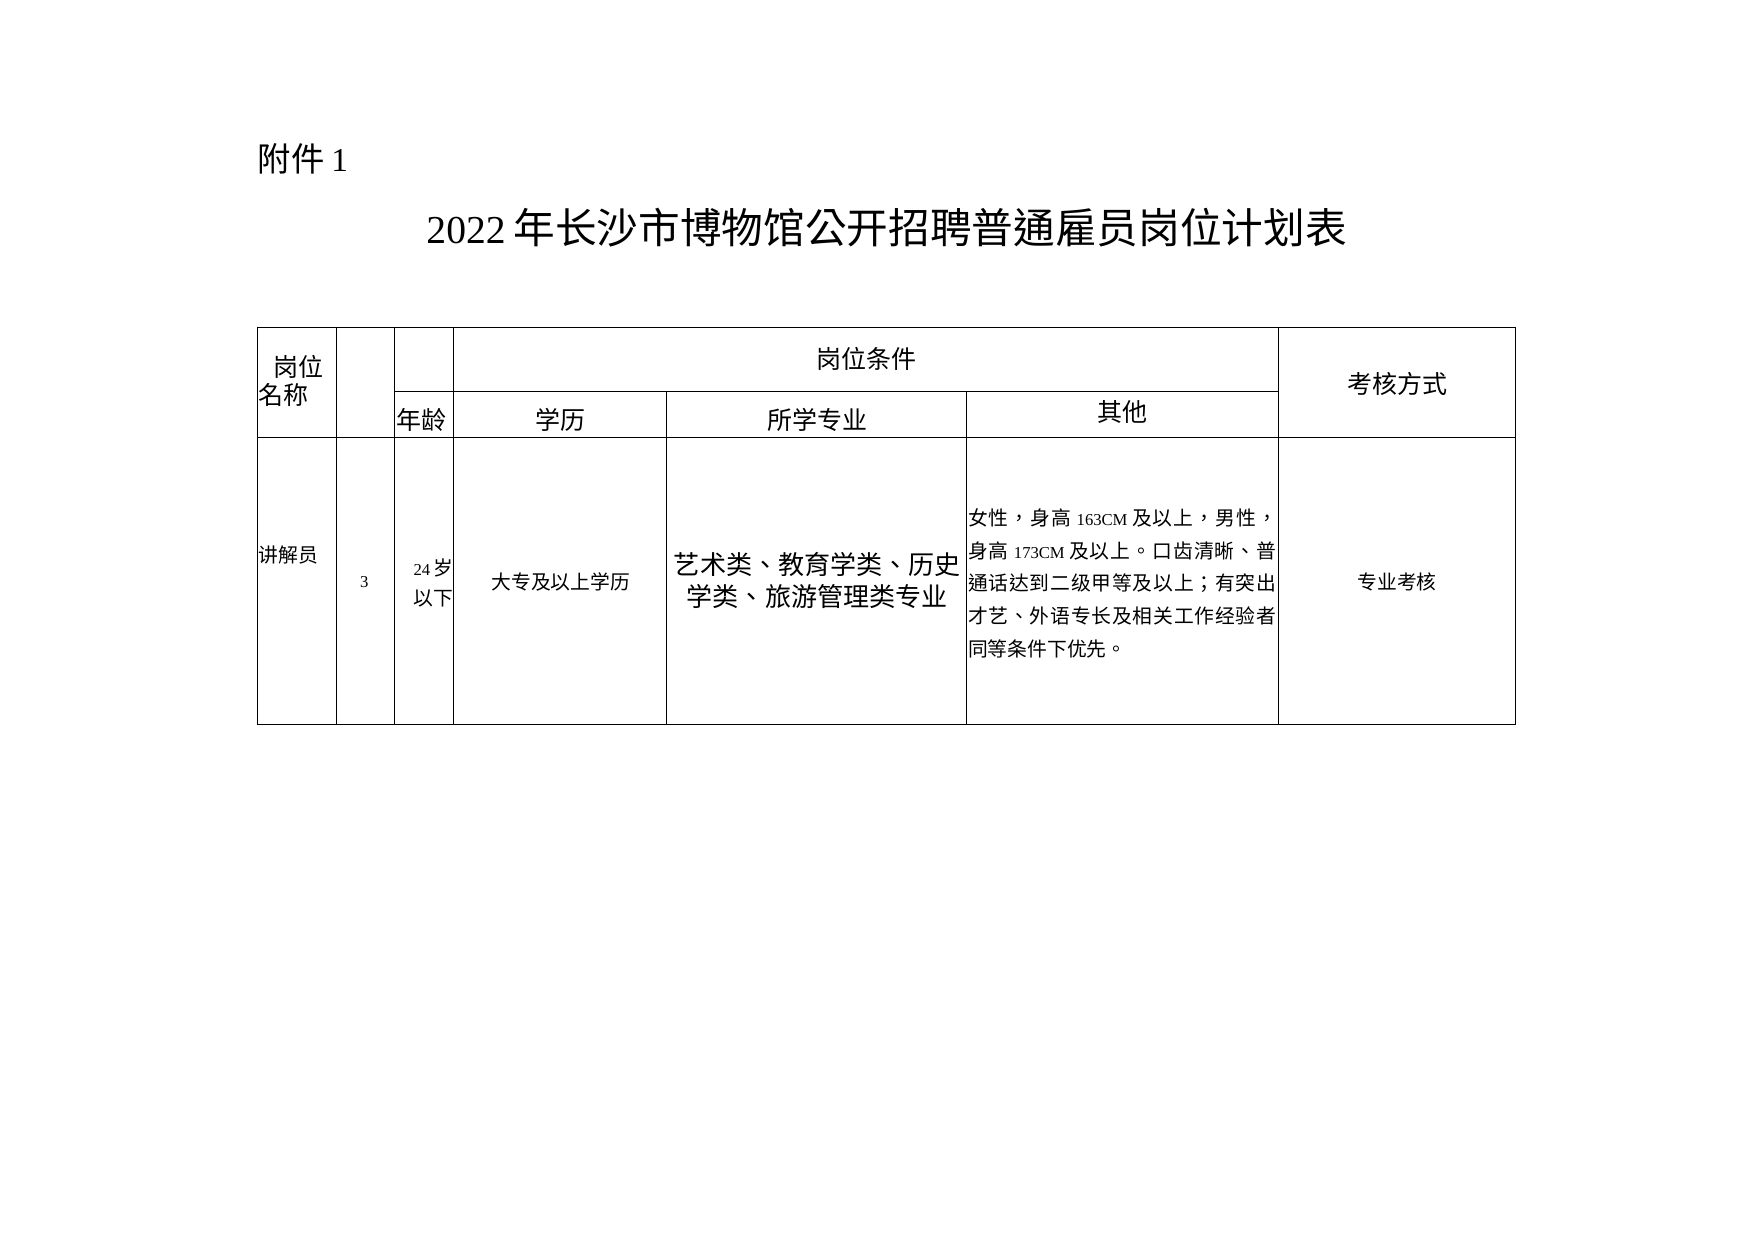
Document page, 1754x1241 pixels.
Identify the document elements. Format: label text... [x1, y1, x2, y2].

table_header [395, 328, 453, 391]
subtitle 2022年长沙市博物馆公开招聘普通雇员岗位计划表 [258, 196, 1515, 256]
table_header 考核方式 [1279, 328, 1515, 437]
table_cell 3 [337, 438, 394, 724]
text 附件1 [258, 133, 1515, 181]
table_cell 年龄 [395, 392, 453, 437]
table_header [337, 328, 394, 437]
table_cell 讲解员 [258, 438, 336, 724]
table_header 岗位条件 [454, 328, 1278, 391]
table_cell 艺术类、教育学类、历史学类、旅游管理类专业 [667, 438, 966, 724]
table_cell 其他 [967, 392, 1278, 437]
table_cell 24岁 以下 [395, 438, 453, 724]
table_cell 专业考核 [1279, 438, 1515, 724]
table_header 岗位 名称 [258, 328, 336, 437]
table_cell 学历 [454, 392, 666, 437]
table_cell 大专及以上学历 [454, 438, 666, 724]
table_cell 女性，身高163CM及以上，男性， 身高173CM及以上。口齿清晰、普通话达到二级甲等及以上；有突出才艺、外语专长及相关工作经验者同等条件下优先。 [967, 438, 1278, 724]
table_cell 所学专业 [667, 392, 966, 437]
